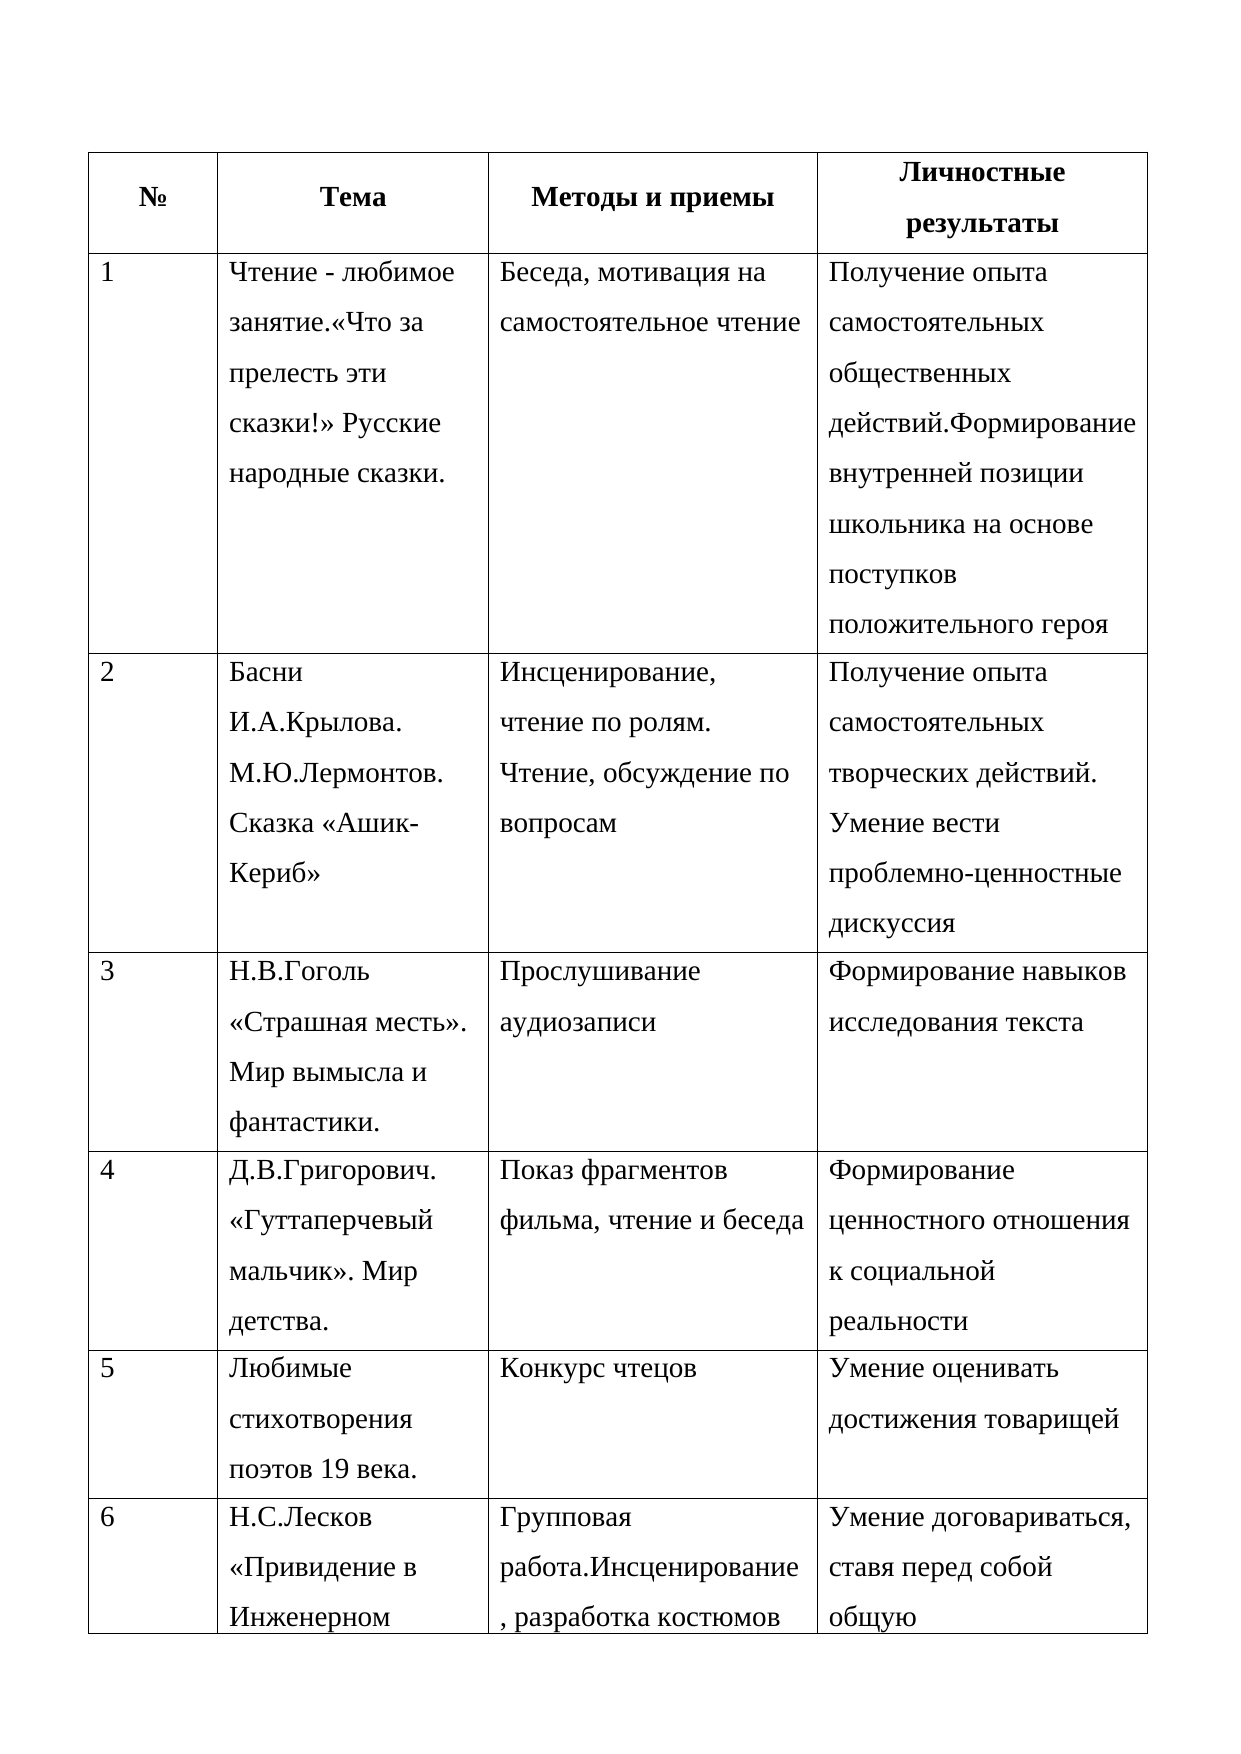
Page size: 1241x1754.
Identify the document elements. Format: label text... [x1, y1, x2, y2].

table_header Личностные результаты [818, 153, 1147, 253]
table_cell Показ фрагментов фильма, чтение и беседа [489, 1152, 817, 1349]
table_cell Беседа, мотивация на самостоятельное чтение [489, 254, 817, 653]
table_cell 5 [89, 1351, 217, 1498]
table_cell Умение оценивать достижения товарищей [818, 1351, 1147, 1498]
table_cell 1 [89, 254, 217, 653]
table_cell Инсценирование, чтение по ролям. Чтение, обсуждение по вопросам [489, 654, 817, 952]
table_cell Получение опыта самостоятельных творческих действий. Умение вести проблемно-ценностные дискуссия [818, 654, 1147, 952]
table_cell Д.В.Григорович. «Гуттаперчевый мальчик». Мир детства. [218, 1152, 488, 1349]
table_cell Чтение - любимое занятие.«Что за прелесть эти сказки!» Русские народные сказки. [218, 254, 488, 653]
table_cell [489, 1499, 817, 1633]
table_cell 2 [89, 654, 217, 952]
table_cell Басни И.А.Крылова. М.Ю.Лермонтов. Сказка «Ашик-Кериб» [218, 654, 488, 952]
table_cell Прослушивание аудиозаписи [489, 953, 817, 1151]
table_cell 6 [89, 1499, 217, 1633]
table_header Тема [218, 153, 488, 253]
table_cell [218, 1499, 488, 1633]
table_header Методы и приемы [489, 153, 817, 253]
table_cell 3 [89, 953, 217, 1151]
table_cell Формирование навыков исследования текста [818, 953, 1147, 1151]
table_cell Формирование ценностного отношения к социальной реальности [818, 1152, 1147, 1349]
table_cell Получение опыта самостоятельных общественных действий.Формирование внутренней позиции школьника на основе поступков положительного героя [818, 254, 1147, 653]
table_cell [818, 1499, 1147, 1633]
table_header № [89, 153, 217, 253]
table_cell Н.В.Гоголь «Страшная месть». Мир вымысла и фантастики. [218, 953, 488, 1151]
table_cell Конкурс чтецов [489, 1351, 817, 1498]
table_cell 4 [89, 1152, 217, 1349]
table_cell Любимые стихотворения поэтов 19 века. [218, 1351, 488, 1498]
